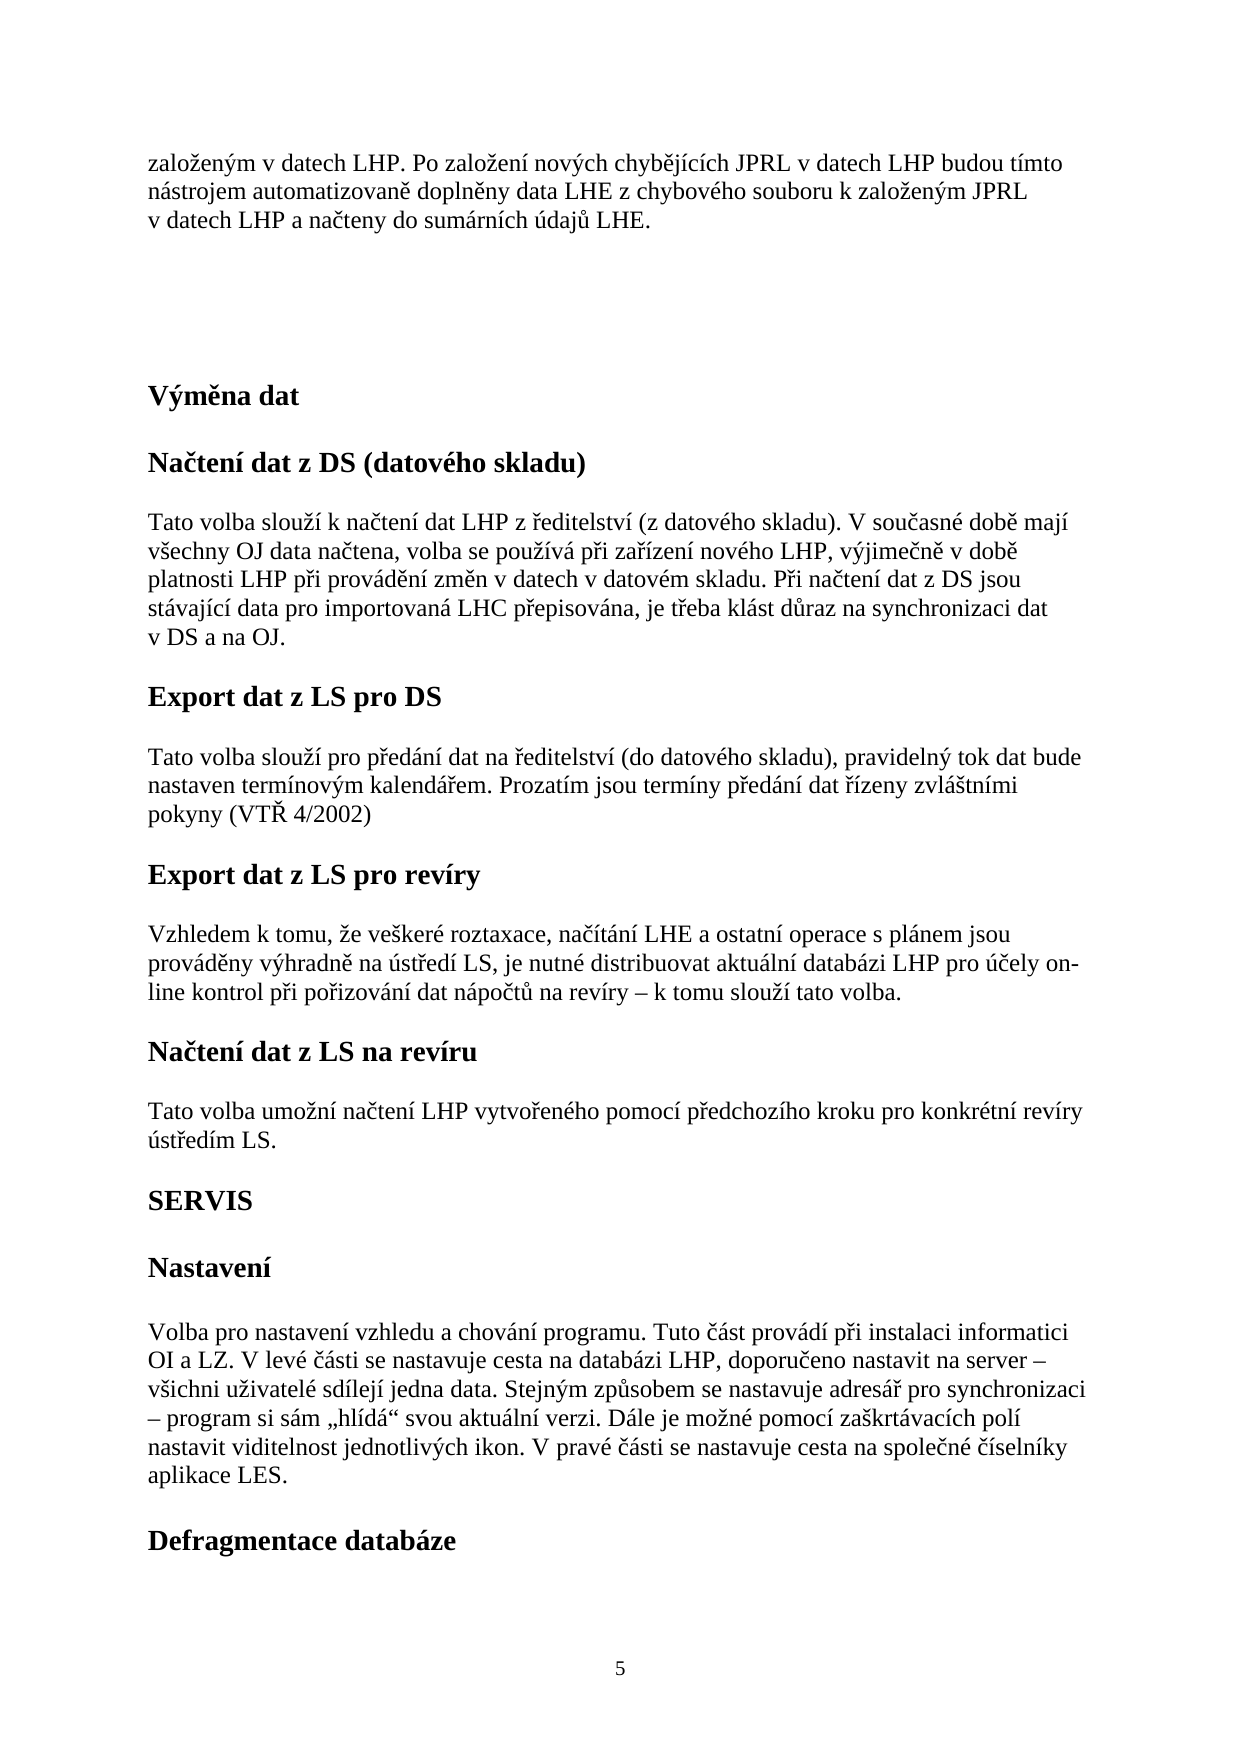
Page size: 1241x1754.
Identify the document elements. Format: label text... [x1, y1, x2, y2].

text SERVIS [148, 1183, 1092, 1216]
text Defragmentace databáze [148, 1523, 1092, 1556]
text Export dat z LS pro DS [148, 679, 1092, 713]
text Načtení dat z LS na revíru [148, 1034, 1092, 1068]
text Tato volba umožní načtení LHP vytvořeného pomocí předchozího kroku pro konkrétní revíry ústředím LS. [148, 1096, 1092, 1154]
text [148, 148, 1092, 234]
text Tato volba slouží pro předání dat na ředitelství (do datového skladu), pravidelný tok dat bude nastaven termínovým kalendářem. Prozatím jsou termíny předání dat řízeny zvláštními pokyny (VTŘ 4/2002) [148, 742, 1092, 828]
text Vzhledem k tomu, že veškeré roztaxace, načítání LHE a ostatní operace s plánem jsou prováděny výhradně na ústředí LS, je nutné distribuovat aktuální databázi LHP pro účely on-line kontrol při pořizování dat nápočtů na revíry – k tomu slouží tato volba. [148, 919, 1092, 1005]
text Nastavení [148, 1250, 1092, 1283]
text Načtení dat z DS (datového skladu) [148, 445, 1092, 478]
text Tato volba slouží k načtení dat LHP z ředitelství (z datového skladu). V současné době mají všechny OJ data načtena, volba se používá při zařízení nového LHP, výjimečně v době platnosti LHP při provádění změn v datech v datovém skladu. Při načtení dat z DS jsou stávající data pro importovaná LHC přepisována, je třeba klást důraz na synchronizaci dat v DS a na OJ. [148, 507, 1092, 651]
text Volba pro nastavení vzhledu a chování programu. Tuto část provádí při instalaci informatici OI a LZ. V levé části se nastavuje cesta na databázi LHP, doporučeno nastavit na server – všichni uživatelé sdílejí jedna data. Stejným způsobem se nastavuje adresář pro synchronizaci – program si sám „hlídá“ svou aktuální verzi. Dále je možné pomocí zaškrtávacích polí nastavit viditelnost jednotlivých ikon. V pravé části se nastavuje cesta na společné číselníky aplikace LES. [148, 1317, 1092, 1489]
text Výměna dat [148, 378, 1092, 411]
text Export dat z LS pro revíry [148, 857, 1092, 890]
